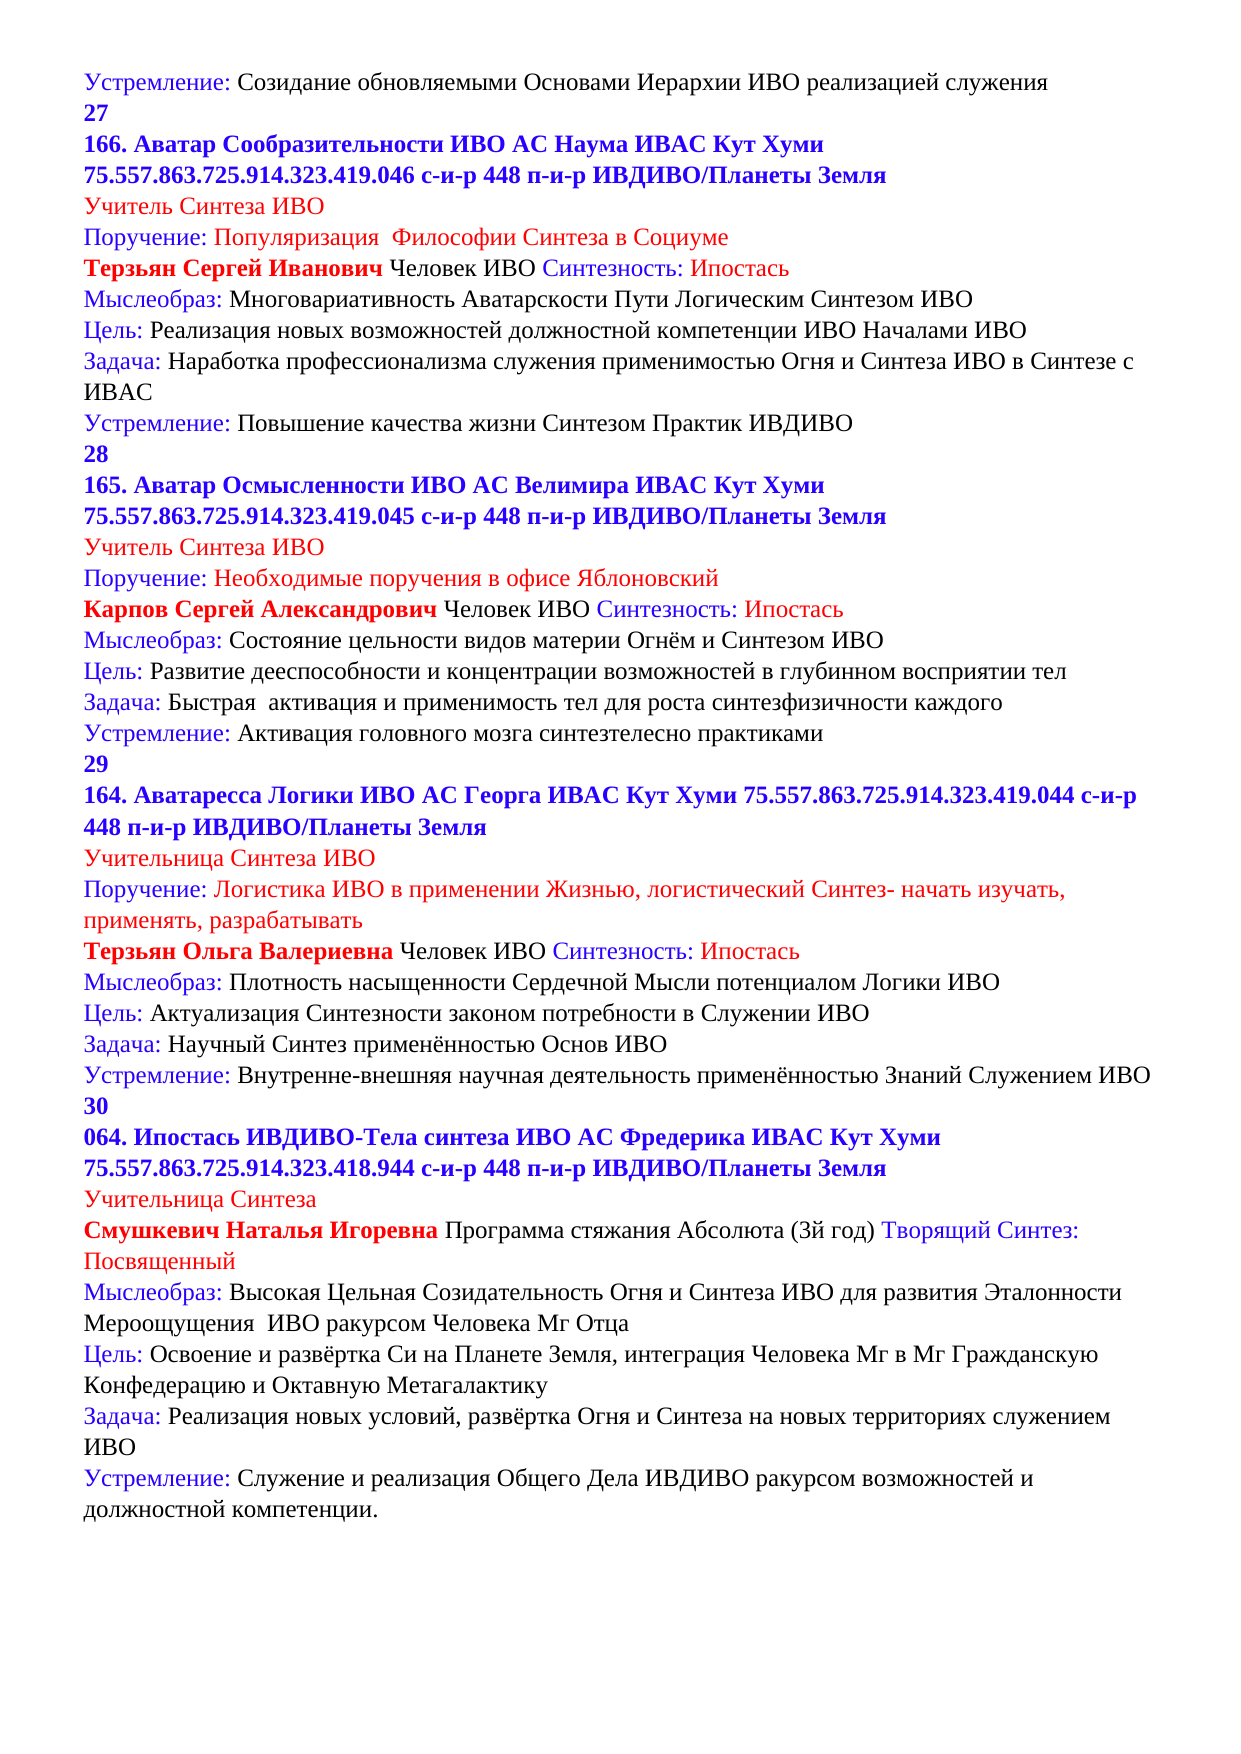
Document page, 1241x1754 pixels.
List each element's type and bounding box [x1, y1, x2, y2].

text [83, 67, 1157, 1553]
